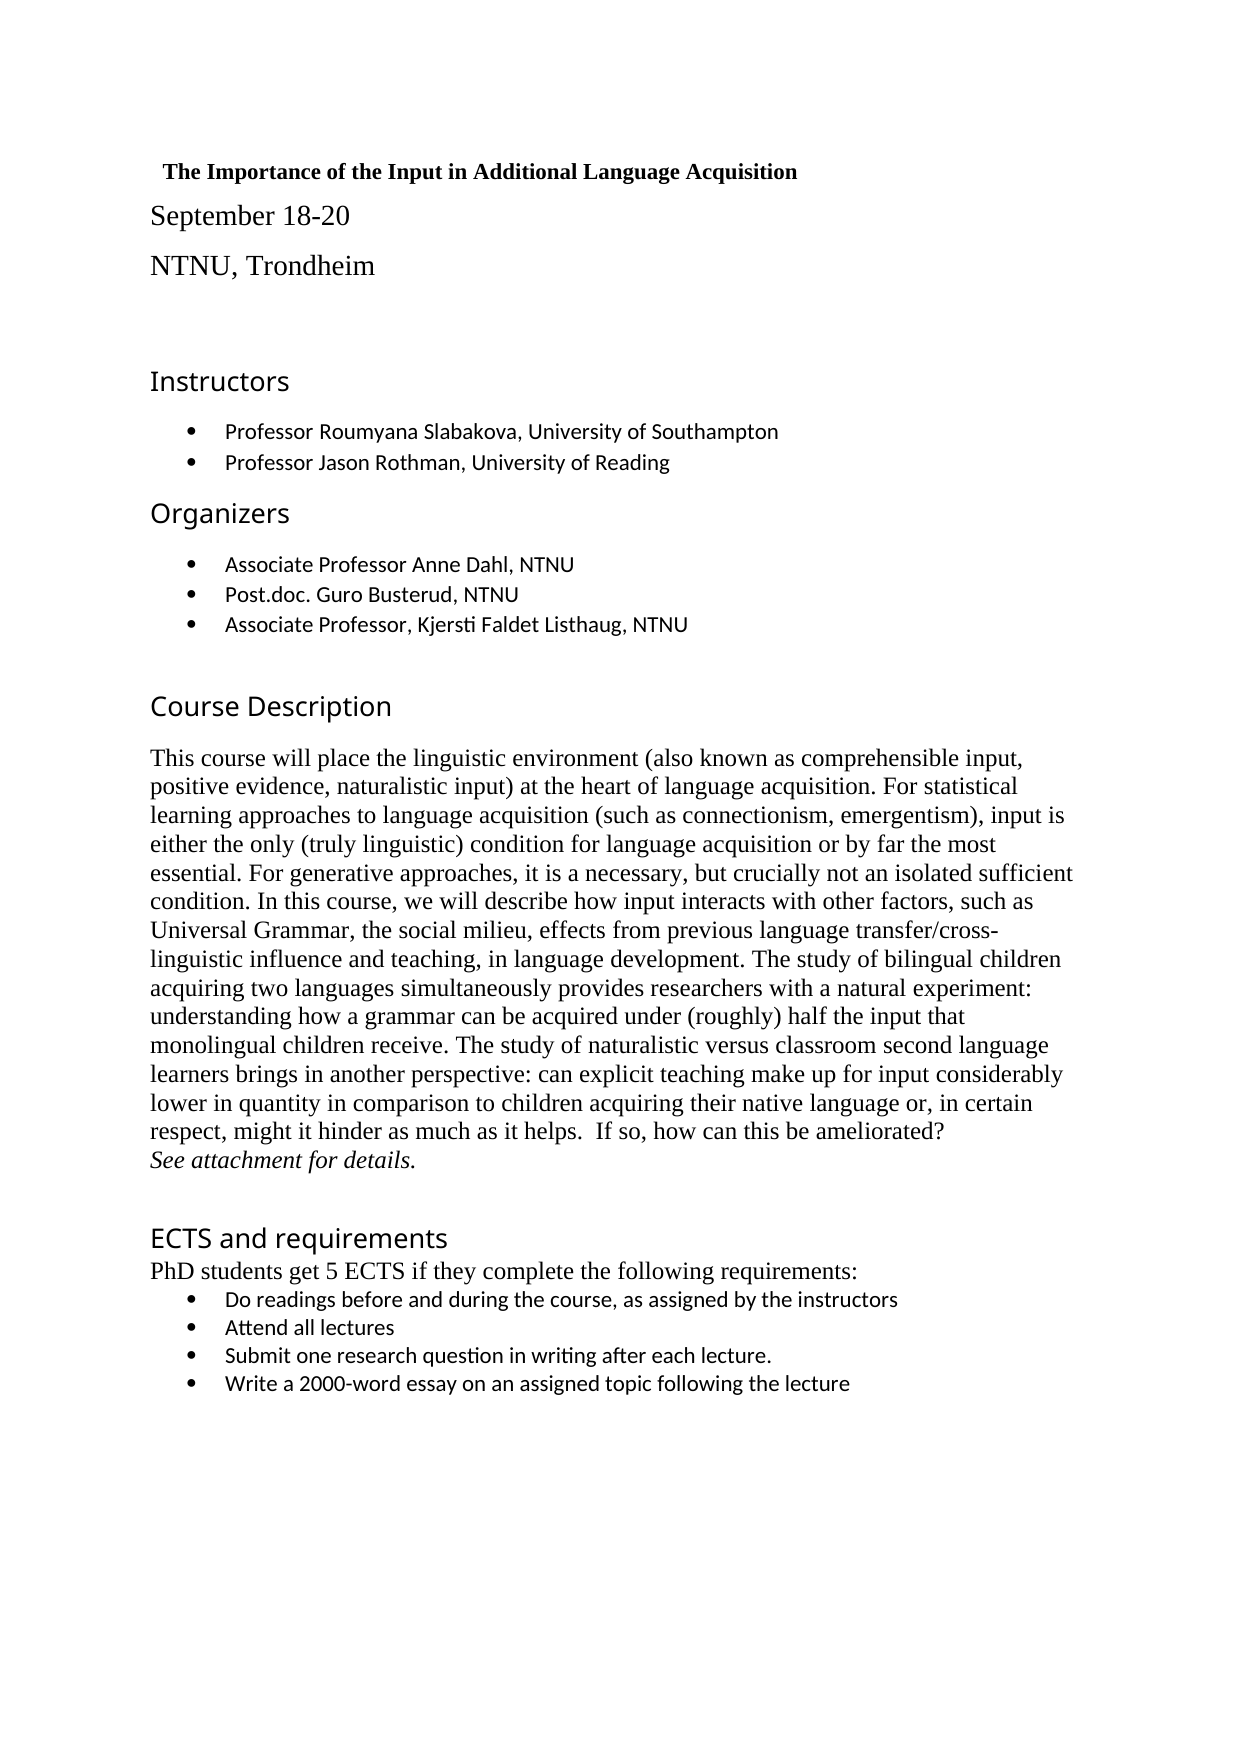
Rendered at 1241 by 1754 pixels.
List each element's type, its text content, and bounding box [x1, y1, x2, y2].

subtitle ECTS and requirements [150, 1219, 1090, 1256]
subtitle Course Description [150, 687, 1090, 724]
text September 18-20 NTNU, Trondheim [150, 198, 1090, 282]
list Professor Roumyana Slabakova, University of Southampton [187, 417, 1090, 445]
list Associate Professor, Kjersti Faldet Listhaug, NTNU [187, 610, 1090, 638]
list Write a 2000-word essay on an assigned topic following the lecture [187, 1369, 1090, 1397]
subtitle The Importance of the Input in Additional Language Acquisition [162, 158, 1090, 185]
text This course will place the linguistic environment (also known as comprehensible input, positive evidence, naturalistic input) at the heart of language acquisition. For statistical learning approaches to language acquisition (such as connectionism, emergentism), input is either the only (truly linguistic) condition for language acquisition or by far the most essential. For generative approaches, it is a necessary, but crucially not an isolated sufficient condition. In this course, we will describe how input interacts with other factors, such as Universal Grammar, the social milieu, effects from previous language transfer/cross-linguistic influence and teaching, in language development. The study of bilingual children acquiring two languages simultaneously provides researchers with a natural experiment: understanding how a grammar can be acquired under (roughly) half the input that monolingual children receive. The study of naturalistic versus classroom second language learners brings in another perspective: can explicit teaching make up for input considerably lower in quantity in comparison to children acquiring their native language or, in certain respect, might it hinder as much as it helps. If so, how can this be ameliorated? [150, 743, 1090, 1145]
subtitle Instructors [150, 362, 1090, 399]
text PhD students get 5 ECTS if they complete the following requirements: [150, 1256, 1090, 1285]
list Professor Jason Rothman, University of Reading [187, 448, 1090, 476]
text See attachment for details. [150, 1145, 1090, 1174]
list Do readings before and during the course, as assigned by the instructors [187, 1285, 1090, 1313]
list Associate Professor Anne Dahl, NTNU [187, 550, 1090, 578]
list Attend all lectures [187, 1313, 1090, 1341]
list Submit one research question in writing after each lecture. [187, 1341, 1090, 1369]
subtitle Organizers [150, 494, 1090, 531]
list Post.doc. Guro Busterud, NTNU [187, 580, 1090, 608]
